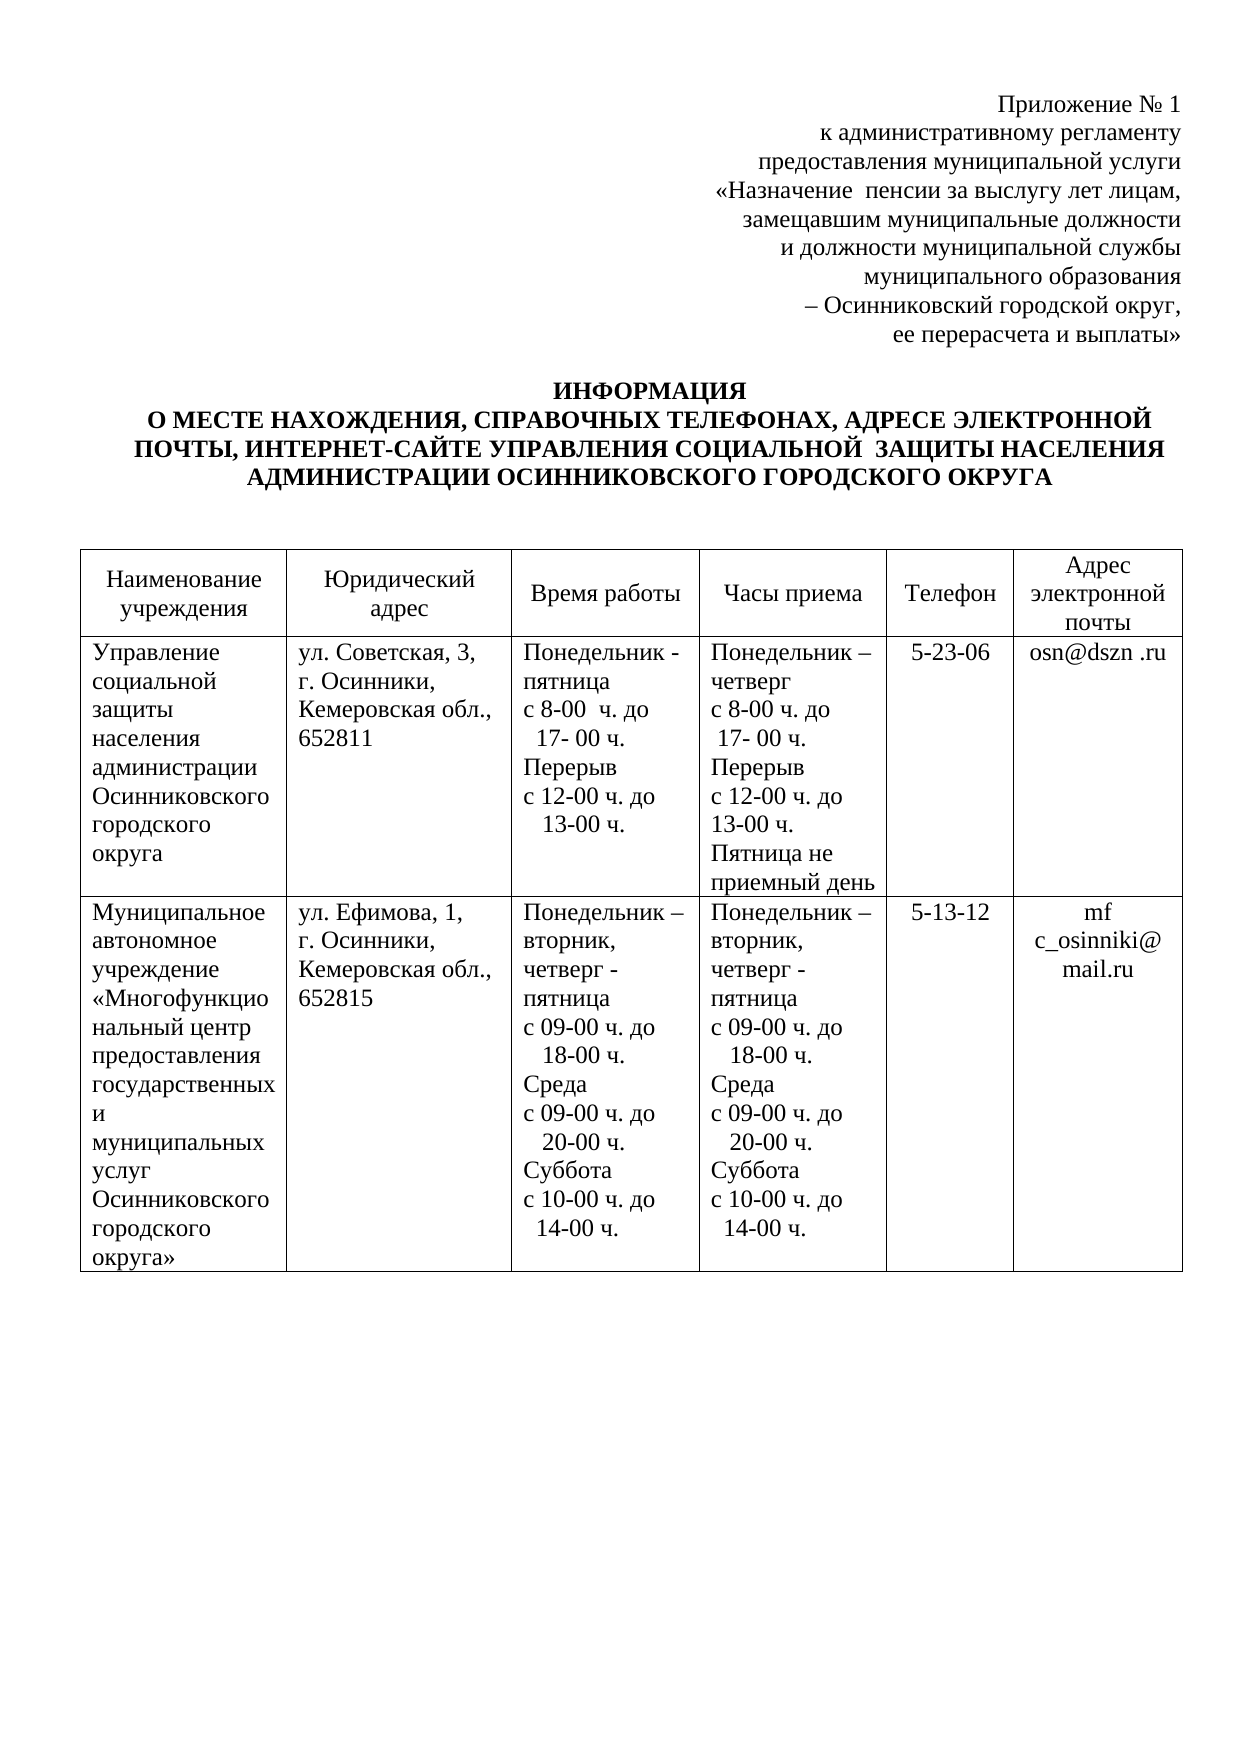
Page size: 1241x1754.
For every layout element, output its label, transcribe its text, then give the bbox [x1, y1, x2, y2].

title ИНФОРМАЦИЯ [118, 376, 1181, 405]
text муниципального образования [118, 261, 1181, 290]
text – Осинниковский городской округ, [118, 290, 1181, 319]
table_cell mfc_osinniki@.ru [1014, 897, 1182, 1271]
table_cell Муниципальное автономное учреждение «Многофункциональный центр предоставления государственных и муниципальных услуг Осинниковского городского округа» [81, 897, 286, 1271]
text и должности муниципальной службы [118, 232, 1181, 261]
text Приложение № 1 [118, 89, 1181, 117]
table_cell osn@dszn .ru [1014, 637, 1182, 896]
table_header Часы приема [700, 550, 886, 636]
table_cell 5-13-12 [887, 897, 1013, 1271]
table_cell Управление социальной защиты населения администрации Осинниковского городского округа [81, 637, 286, 896]
table_header Юридический адрес [287, 550, 511, 636]
table_cell 5-23-06 [887, 637, 1013, 896]
table_header Время работы [512, 550, 699, 636]
text к административному регламенту [118, 117, 1181, 146]
text предоставления муниципальной услуги [118, 146, 1181, 175]
table_header Наименование учреждения [81, 550, 286, 636]
text ее перерасчета и выплаты» [118, 319, 1181, 347]
table_cell Понедельник – вторник, четверг - пятница с 09-00 ч. до 18-00 ч. Среда с 09-00 ч. до 20-00 ч. Суббота с 10-00 ч. до 14-00 ч. [700, 897, 886, 1271]
table_cell Понедельник - пятница с 8-00 ч. до 17- 00 ч. Перерыв с 12-00 ч. до 13-00 ч. [512, 637, 699, 896]
table_header Телефон [887, 550, 1013, 636]
text «Назначение пенсии за выслугу лет лицам, [118, 175, 1181, 204]
table_cell Понедельник – четверг с 8-00 ч. до 17- 00 ч. Перерыв с 12-00 ч. до 13-00 ч. Пятница не приемный день [700, 637, 886, 896]
text замещавшим муниципальные должности [118, 204, 1181, 232]
table_cell ул. Ефимова, 1, г. Осинники, Кемеровская обл., 652815 [287, 897, 511, 1271]
title О МЕСТЕ НАХОЖДЕНИЯ, СПРАВОЧНЫХ ТЕЛЕФОНАХ, АДРЕСЕ ЭЛЕКТРОННОЙ ПОЧТЫ, ИНТЕРНЕТ-САЙТЕ УПРАВЛЕНИЯ СОЦИАЛЬНОЙ ЗАЩИТЫ НАСЕЛЕНИЯ АДМИНИСТРАЦИИ ОСИННИКОВСКОГО ГОРОДСКОГО ОКРУГА [118, 405, 1181, 491]
table_cell Понедельник – вторник, четверг - пятница с 09-00 ч. до 18-00 ч. Среда с 09-00 ч. до 20-00 ч. Суббота с 10-00 ч. до 14-00 ч. [512, 897, 699, 1271]
table_header Адрес электронной почты [1014, 550, 1182, 636]
table_cell ул. Советская, 3, г. Осинники, Кемеровская обл., 652811 [287, 637, 511, 896]
